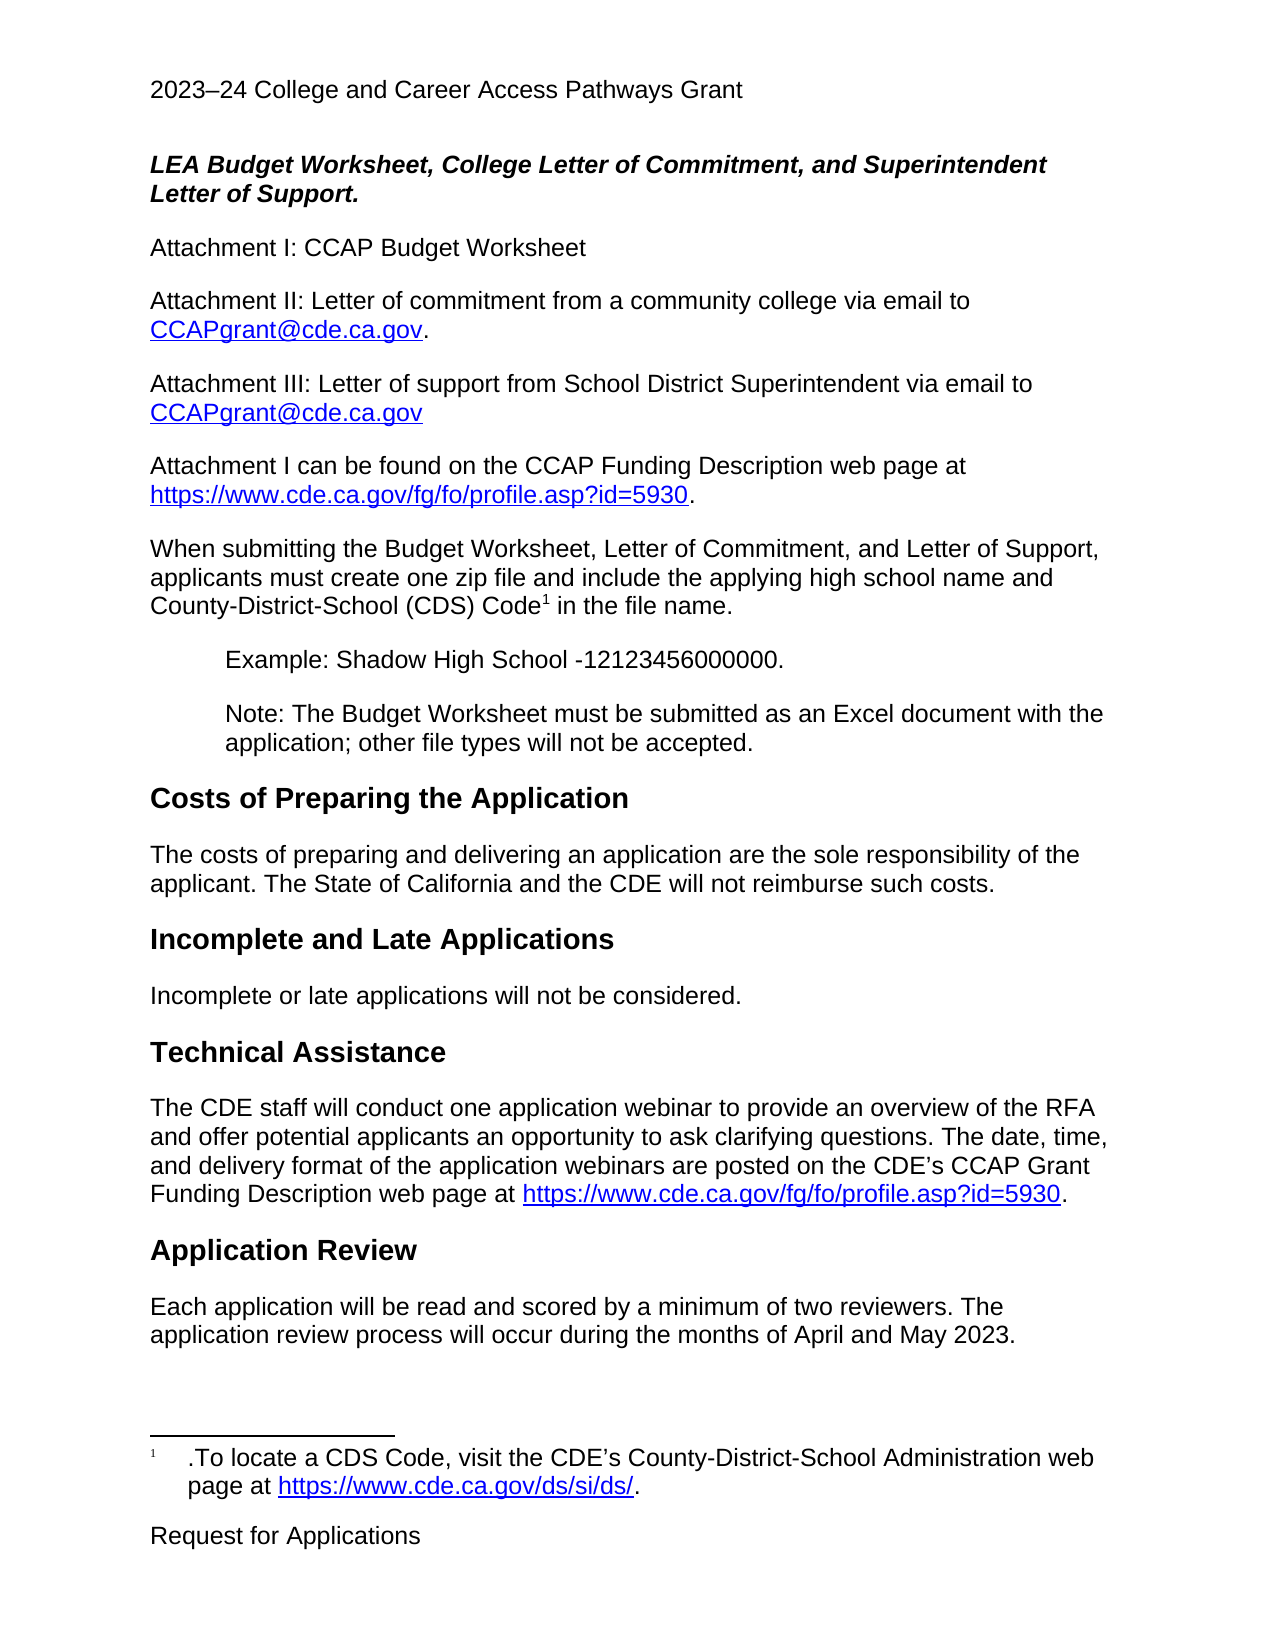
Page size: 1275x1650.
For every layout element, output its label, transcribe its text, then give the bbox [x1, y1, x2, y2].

subtitle Costs of Preparing the Application [150, 781, 1125, 815]
text Attachment I can be found on the CCAP Funding Description web page at https://www.cde.ca.gov/fg/fo/profile.asp?id=5930. [150, 451, 1125, 509]
text Attachment III: Letter of support from School District Superintendent via email to CCAPgrant@cde.ca.gov [150, 369, 1125, 426]
text When submitting the Budget Worksheet, Letter of Commitment, and Letter of Support, applicants must create one zip file and include the applying high school name and County-District-School (CDS) Code in the file name. [150, 534, 1125, 620]
text Note: The Budget Worksheet must be submitted as an Excel document with the application; other file types will not be accepted. [225, 699, 1125, 756]
subtitle LEA Budget Worksheet, College Letter of Commitment, and Superintendent Letter of Support. [150, 150, 1125, 207]
subtitle Incomplete and Late Applications [150, 922, 1125, 956]
text Attachment II: Letter of commitment from a community college via email to CCAPgrant@cde.ca.gov. [150, 286, 1125, 344]
text Example: Shadow High School -12123456000000. [225, 645, 1125, 674]
text The CDE staff will conduct one application webinar to provide an overview of the RFA and offer potential applicants an opportunity to ask clarifying questions. The date, time, and delivery format of the application webinars are posted on the CDE’s CCAP Grant Funding Description web page at https://www.cde.ca.gov/fg/fo/profile.asp?id=5930. [150, 1093, 1125, 1208]
text Attachment I: CCAP Budget Worksheet [150, 232, 1125, 261]
subtitle Technical Assistance [150, 1034, 1125, 1068]
text Incomplete or late applications will not be considered. [150, 981, 1125, 1009]
subtitle Application Review [150, 1233, 1125, 1267]
text Each application will be read and scored by a minimum of two reviewers. The application review process will occur during the months of April and May 2023. [150, 1292, 1125, 1349]
text The costs of preparing and delivering an application are the sole responsibility of the applicant. The State of California and the CDE will not reimburse such costs. [150, 840, 1125, 897]
